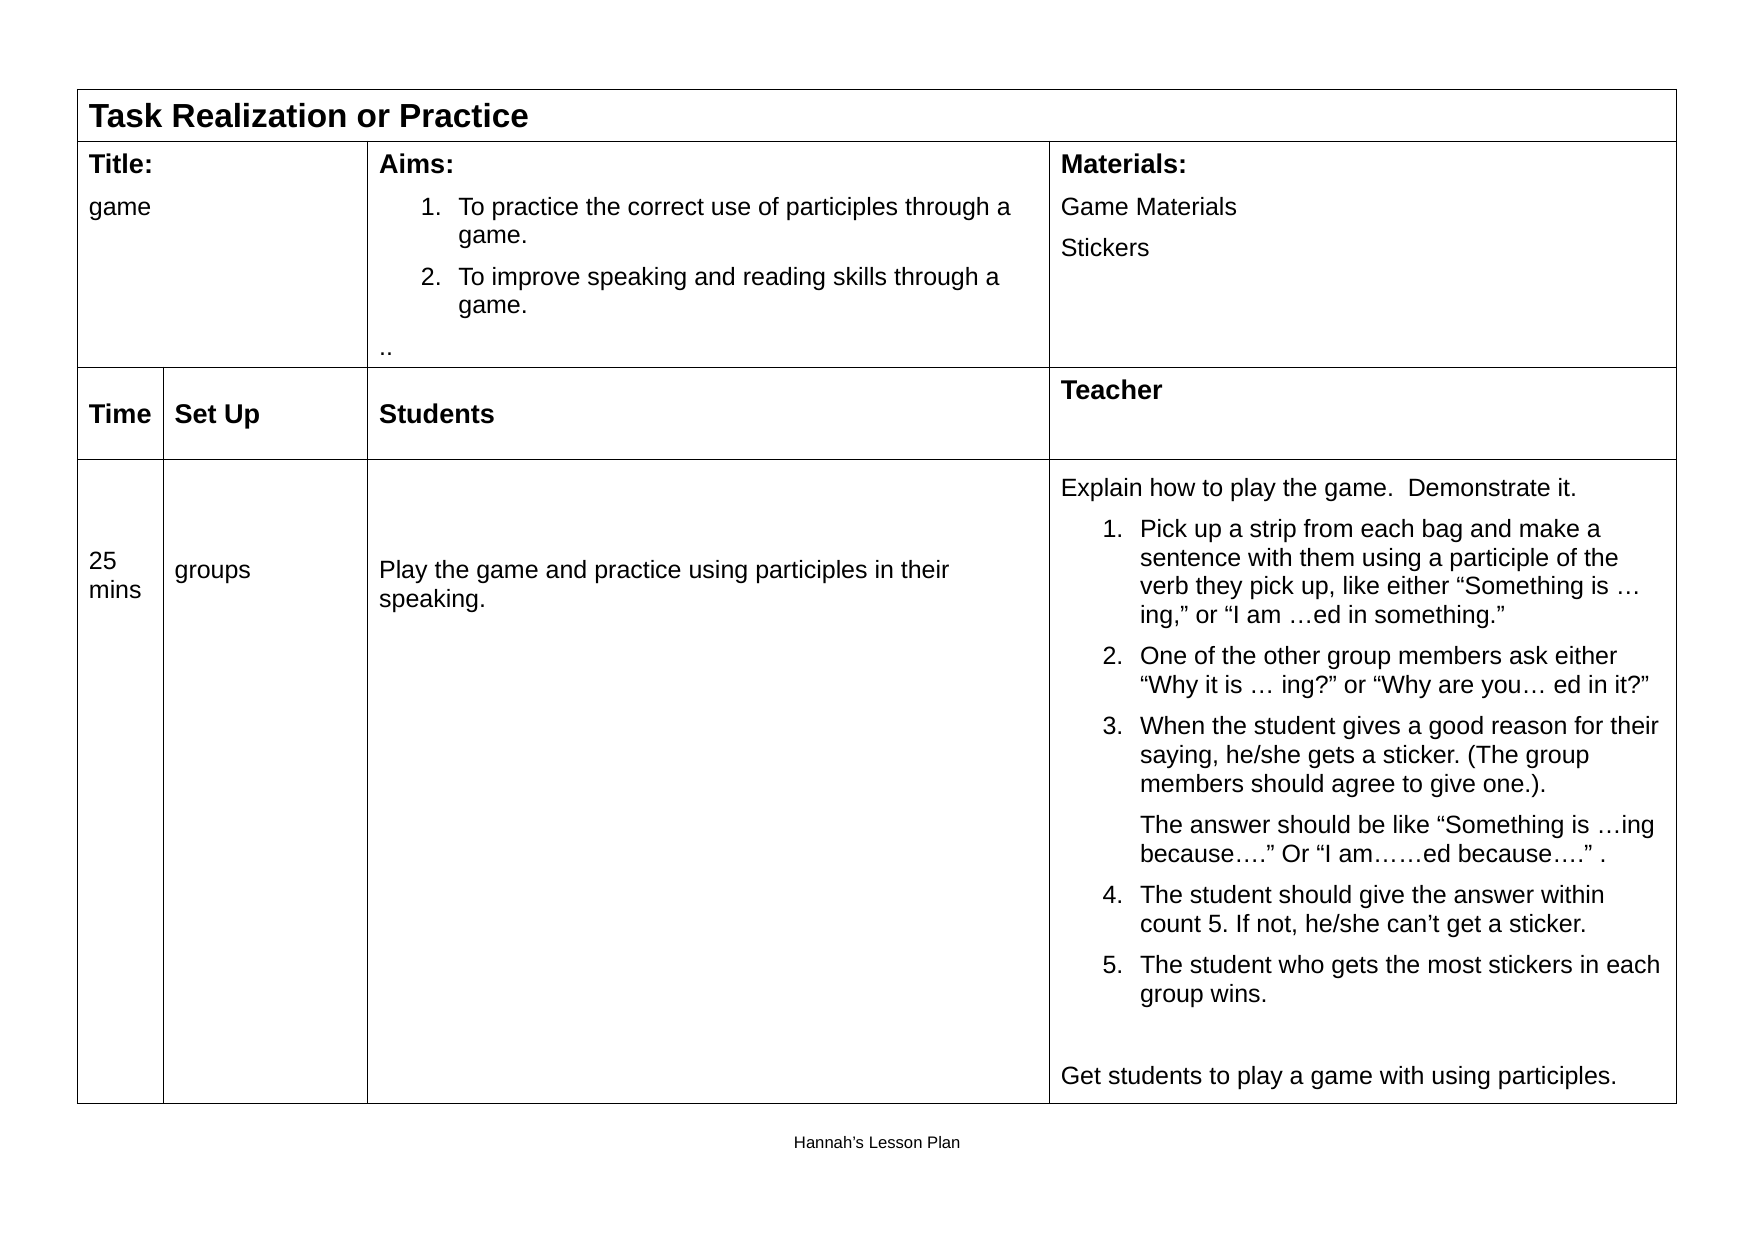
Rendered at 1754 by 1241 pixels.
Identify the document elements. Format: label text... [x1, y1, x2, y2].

table_cell Title: game [78, 142, 367, 367]
table_cell Materials: Game Materials Stickers [1050, 142, 1676, 367]
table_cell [368, 460, 1049, 1102]
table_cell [1050, 460, 1676, 1102]
table_cell Time [78, 368, 163, 459]
table_cell Set Up [164, 368, 367, 459]
table_cell Teacher [1050, 368, 1676, 459]
table_cell groups [164, 460, 367, 1102]
table_cell 25 mins [78, 460, 163, 1102]
table_cell Aims: To practice the correct use of participles through a game. To improve speaking and reading skills through a game. .. [368, 142, 1049, 367]
table_header Task Realization or Practice [78, 90, 1676, 141]
table_cell Students [368, 368, 1049, 459]
